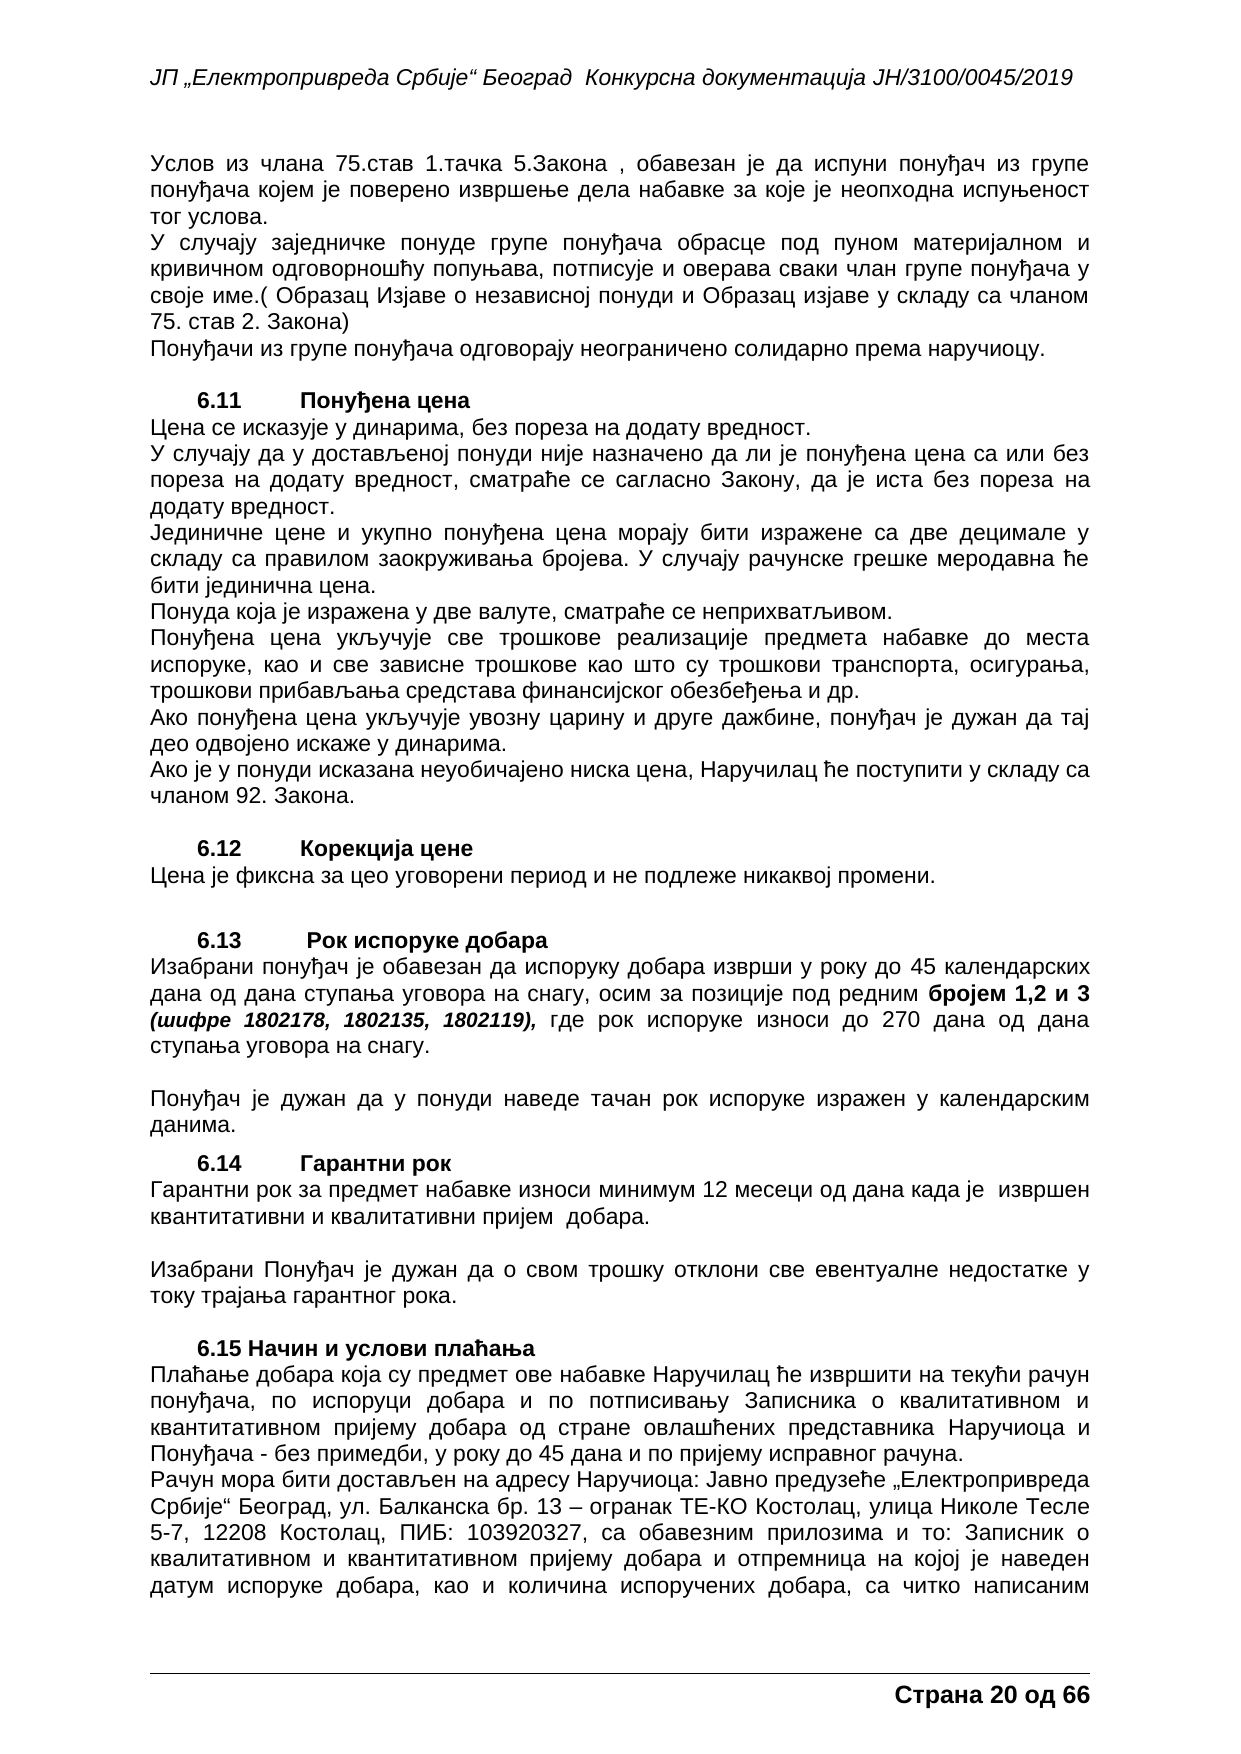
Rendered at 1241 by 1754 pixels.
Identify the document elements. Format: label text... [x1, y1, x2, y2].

text Гарантни рок за предмет набавке износи минимум 12 месеци од дана када је извршен квантитативни и квалитативни пријем добара. [150, 1176, 1090, 1229]
text Услов из члана 75.став 1.тачка 5.Закона , обавезан је да испуни понуђач из групе понуђача којем је поверено извршење дела набавке за које је неопходна испуњеност тог услова. [150, 150, 1090, 229]
text Изабрани Понуђач је дужан да о свом трошку отклони све евентуалне недостатке у току трајања гарантног рока. [150, 1256, 1090, 1308]
text Цена се исказује у динарима, без пореза на додату вредност. [150, 413, 1090, 440]
text У случају заједничке понуде групе понуђача обрасце под пуном материјалном и кривичном одговорношћу попуњава, потписује и оверава сваки члан групе понуђача у своје име.( Образац Изјаве о независној понуди и Образац изјаве у складу са чланом 75. став 2. Закона) [150, 229, 1090, 334]
text 6.15 Начин и услови плаћања [197, 1334, 1090, 1361]
text Изабрани понуђач је обавезан да испоруку добара изврши у року до 45 календарских дана од дана ступања уговора на снагу, осим за позиције под редним бројем 1,2 и 3 (шифре 1802178, 1802135, 1802119), где рок испоруке износи до 270 дана од дана ступања уговора на снагу. [150, 953, 1090, 1058]
text Јединичне цене и укупно понуђена цена морају бити изражене са две децимале у складу са правилом заокруживања бројева. У случају рачунске грешке меродавна ће бити јединична цена. [150, 519, 1090, 598]
list Корекција цене [197, 835, 1090, 862]
text Понуда која је изражена у две валуте, сматраће се неприхватљивом. [150, 598, 1090, 624]
text У случају да у достављеној понуди није назначено да ли је понуђена цена са или без пореза на додату вредност, сматраће се сагласно Закону, да је иста без пореза на додату вредност. [150, 440, 1090, 519]
text Цена је фиксна за цео уговорени период и не подлеже никаквој промени. [150, 862, 1090, 888]
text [150, 1466, 1090, 1598]
text Понуђена цена укључује све трошкове реализације предмета набавке до места испоруке, као и све зависне трошкове као што су трошкови транспорта, осигурања, трошкови прибављања средстава финансијског обезбеђења и др. [150, 624, 1090, 703]
text Понуђачи из групе понуђача одговорају неограничено солидарно према наручиоцу. [150, 334, 1090, 361]
text Плаћање добара која су предмет ове набавке Наручилац ће извршити на текући рачун понуђача, по испоруци добара и по потписивању Записника о квалитативном и квантитативном пријему добара од стране овлашћених представника Наручиоца и Понуђача - без примедби, у року до 45 дана и по пријему исправног рачуна. [150, 1361, 1090, 1466]
subtitle Гарантни рок [197, 1150, 1090, 1176]
subtitle Рок испоруке добара [197, 927, 1090, 953]
text Ако је у понуди исказана неуобичајено ниска цена, Наручилац ће поступити у складу са чланом 92. Закона. [150, 756, 1090, 809]
text Понуђач је дужан да у понуди наведе тачан рок испоруке изражен у календарским данима. [150, 1085, 1090, 1138]
text Ако понуђена цена укључује увозну царину и друге дажбине, понуђач је дужан да тај део одвојено искаже у динарима. [150, 703, 1090, 756]
list Понуђена цена [197, 387, 1090, 413]
